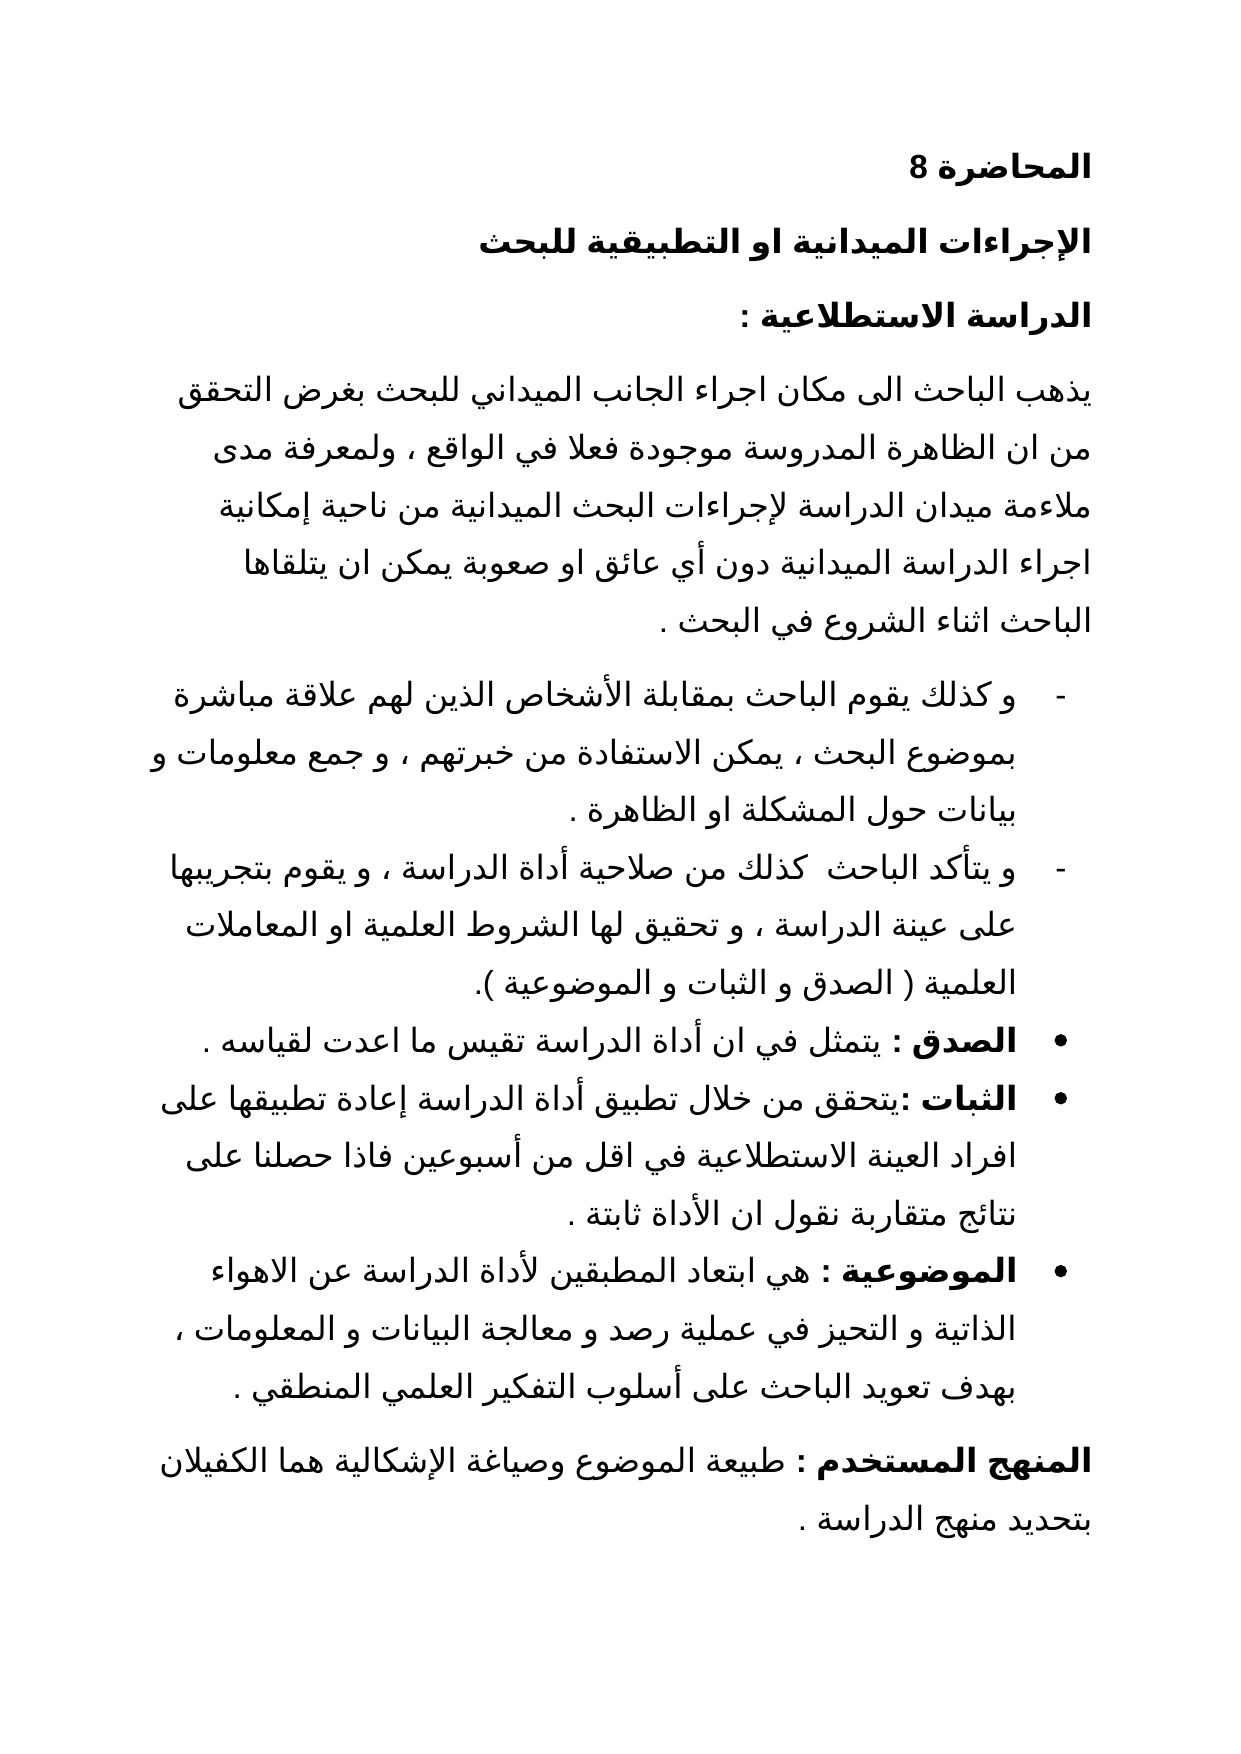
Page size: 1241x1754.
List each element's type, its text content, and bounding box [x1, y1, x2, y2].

text المنهج المستخدم : طبيعة الموضوع وصياغة الإشكالية هما الكفيلان بتحديد منهج الدراسة . [148, 1441, 1093, 1537]
text الإجراءات الميدانية او التطبيقية للبحث [148, 222, 1093, 260]
list الموضوعية : هي ابتعاد المطبقين لأداة الدراسة عن الاهواء الذاتية و التحيز في عملية رصد و معالجة البيانات و المعلومات ، بهدف تعويد الباحث على أسلوب التفكير العلمي المنطقي . [148, 1251, 1055, 1405]
list و كذلك يقوم الباحث بمقابلة الأشخاص الذين لهم علاقة مباشرة بموضوع البحث ، يمكن الاستفادة من خبرتهم ، و جمع معلومات و بيانات حول المشكلة او الظاهرة . [148, 675, 1055, 829]
list الصدق : يتمثل في ان أداة الدراسة تقيس ما اعدت لقياسه . [148, 1021, 1055, 1059]
text يذهب الباحث الى مكان اجراء الجانب الميداني للبحث بغرض التحقق من ان الظاهرة المدروسة موجودة فعلا في الواقع ، ولمعرفة مدى ملاءمة ميدان الدراسة لإجراءات البحث الميدانية من ناحية إمكانية اجراء الدراسة الميدانية دون أي عائق او صعوبة يمكن ان يتلقاها الباحث اثناء الشروع في البحث . [148, 370, 1093, 639]
text المحاضرة 8 [148, 148, 1093, 186]
list و يتأكد الباحث كذلك من صلاحية أداة الدراسة ، و يقوم بتجريبها على عينة الدراسة ، و تحقيق لها الشروط العلمية او المعاملات العلمية ( الصدق و الثبات و الموضوعية ). [148, 848, 1055, 1002]
list الثبات :يتحقق من خلال تطبيق أداة الدراسة إعادة تطبيقها على افراد العينة الاستطلاعية في اقل من أسبوعين فاذا حصلنا على نتائج متقاربة نقول ان الأداة ثابتة . [148, 1078, 1055, 1232]
text الدراسة الاستطلاعية : [148, 296, 1093, 334]
